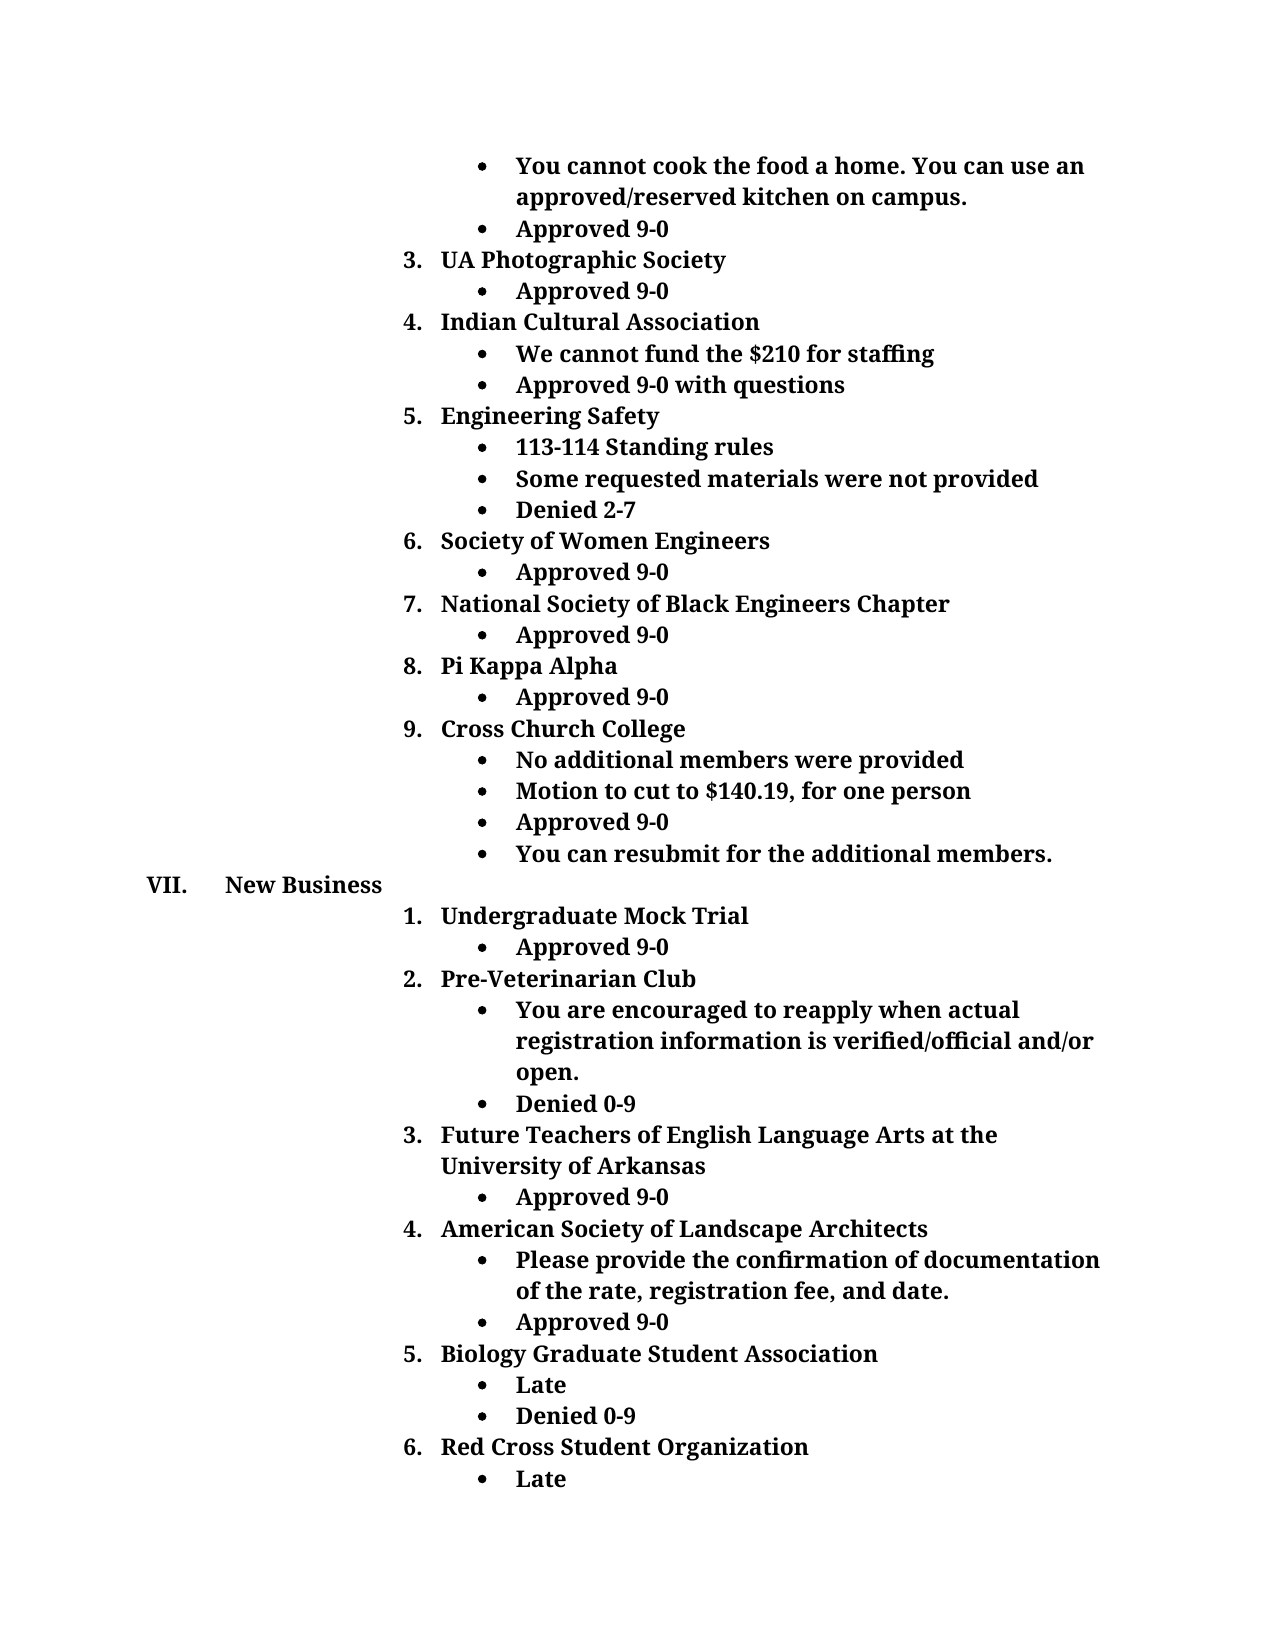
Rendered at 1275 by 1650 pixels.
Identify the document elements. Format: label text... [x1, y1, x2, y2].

list Denied 0-9 [478, 1400, 1125, 1431]
list No additional members were provided [478, 744, 1125, 775]
list Approved 9-0 [478, 931, 1125, 962]
list Approved 9-0 [478, 556, 1125, 587]
list Future Teachers of English Language Arts at the University of Arkansas [403, 1119, 1125, 1181]
list Denied 0-9 [478, 1087, 1125, 1119]
list National Society of Black Engineers Chapter [403, 587, 1125, 619]
list Pi Kappa Alpha [403, 650, 1125, 681]
list American Society of Landscape Architects [403, 1212, 1125, 1244]
list You cannot cook the food a home. You can use an approved/reserved kitchen on campus. [478, 150, 1125, 212]
list Please provide the confirmation of documentation of the rate, registration fee, and date. [478, 1244, 1125, 1306]
list Approved 9-0 [478, 212, 1125, 244]
list Late [478, 1369, 1125, 1400]
list Approved 9-0 [478, 275, 1125, 306]
list Indian Cultural Association [403, 306, 1125, 337]
list Cross Church College [403, 712, 1125, 744]
list Red Cross Student Organization [403, 1431, 1125, 1462]
list New Business [187, 869, 1125, 900]
list Engineering Safety [403, 400, 1125, 431]
list 113-114 Standing rules [478, 431, 1125, 462]
list We cannot fund the $210 for staffing [478, 337, 1125, 369]
list Denied 2-7 [478, 494, 1125, 525]
list Approved 9-0 [478, 1306, 1125, 1337]
list Late [478, 1462, 1125, 1494]
list Motion to cut to $140.19, for one person [478, 775, 1125, 806]
list You are encouraged to reapply when actual registration information is verified/official and/or open. [478, 994, 1125, 1087]
list UA Photographic Society [403, 244, 1125, 275]
list Some requested materials were not provided [478, 462, 1125, 494]
list Approved 9-0 [478, 1181, 1125, 1212]
list Approved 9-0 [478, 806, 1125, 837]
list Undergraduate Mock Trial [403, 900, 1125, 931]
list Biology Graduate Student Association [403, 1337, 1125, 1369]
list Society of Women Engineers [403, 525, 1125, 556]
list Approved 9-0 [478, 619, 1125, 650]
list You can resubmit for the additional members. [478, 837, 1125, 869]
list Pre-Veterinarian Club [403, 962, 1125, 994]
list Approved 9-0 with questions [478, 369, 1125, 400]
list Approved 9-0 [478, 681, 1125, 712]
